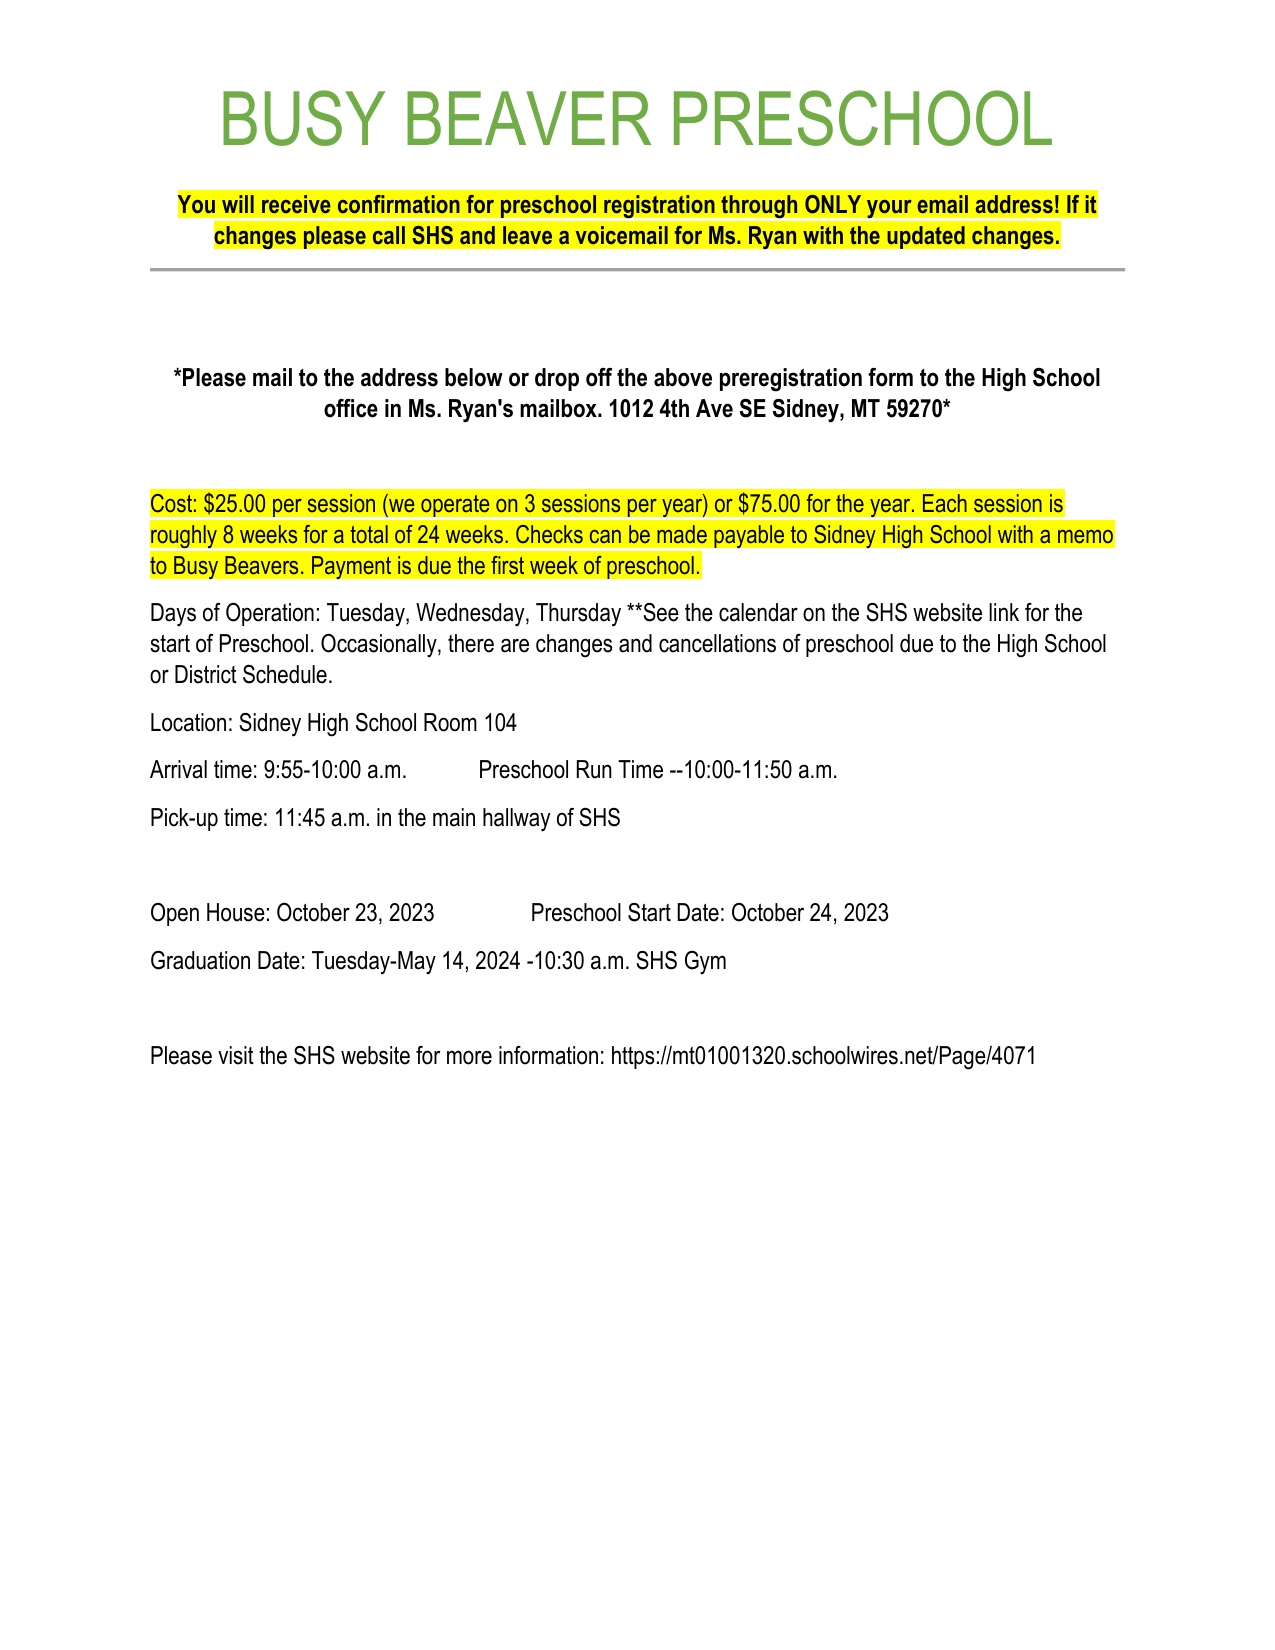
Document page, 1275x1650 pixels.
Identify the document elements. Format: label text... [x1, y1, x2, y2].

text Location: Sidney High School Room 104 [150, 708, 1125, 736]
text Arrival time: 9:55-10:00 a.m. Preschool Run Time --10:00-11:50 a.m. [150, 755, 1125, 784]
text Open House: October 23, 2023 Preschool Start Date: October 24, 2023 [150, 898, 1125, 927]
text Please visit the SHS website for more information: https://mt01001320.schoolwires.net/Page/4071 [150, 1041, 1125, 1070]
text Days of Operation: Tuesday, Wednesday, Thursday **See the calendar on the SHS website link for the start of Preschool. Occasionally, there are changes and cancellations of preschool due to the High School or District Schedule. [150, 598, 1125, 689]
text *Please mail to the address below or drop off the above preregistration form to the High School office in Ms. Ryan's mailbox. 1012 4th Ave SE Sidney, MT 59270* [150, 363, 1125, 422]
text Cost: $25.00 per session (we operate on 3 sessions per year) or $75.00 for the year. Each session is roughly 8 weeks for a total of 24 weeks. Checks can be made payable to Sidney High School with a memo to Busy Beavers. Payment is due the first week of preschool. [150, 489, 1125, 579]
text You will receive confirmation for preschool registration through ONLY your email address! If it changes please call SHS and leave a voicemail for Ms. Ryan with the updated changes. [150, 190, 1125, 249]
text Graduation Date: Tuesday-May 14, 2024 -10:30 a.m. SHS Gym [150, 946, 1125, 974]
text Pick-up time: 11:45 a.m. in the main hallway of SHS [150, 803, 1125, 832]
